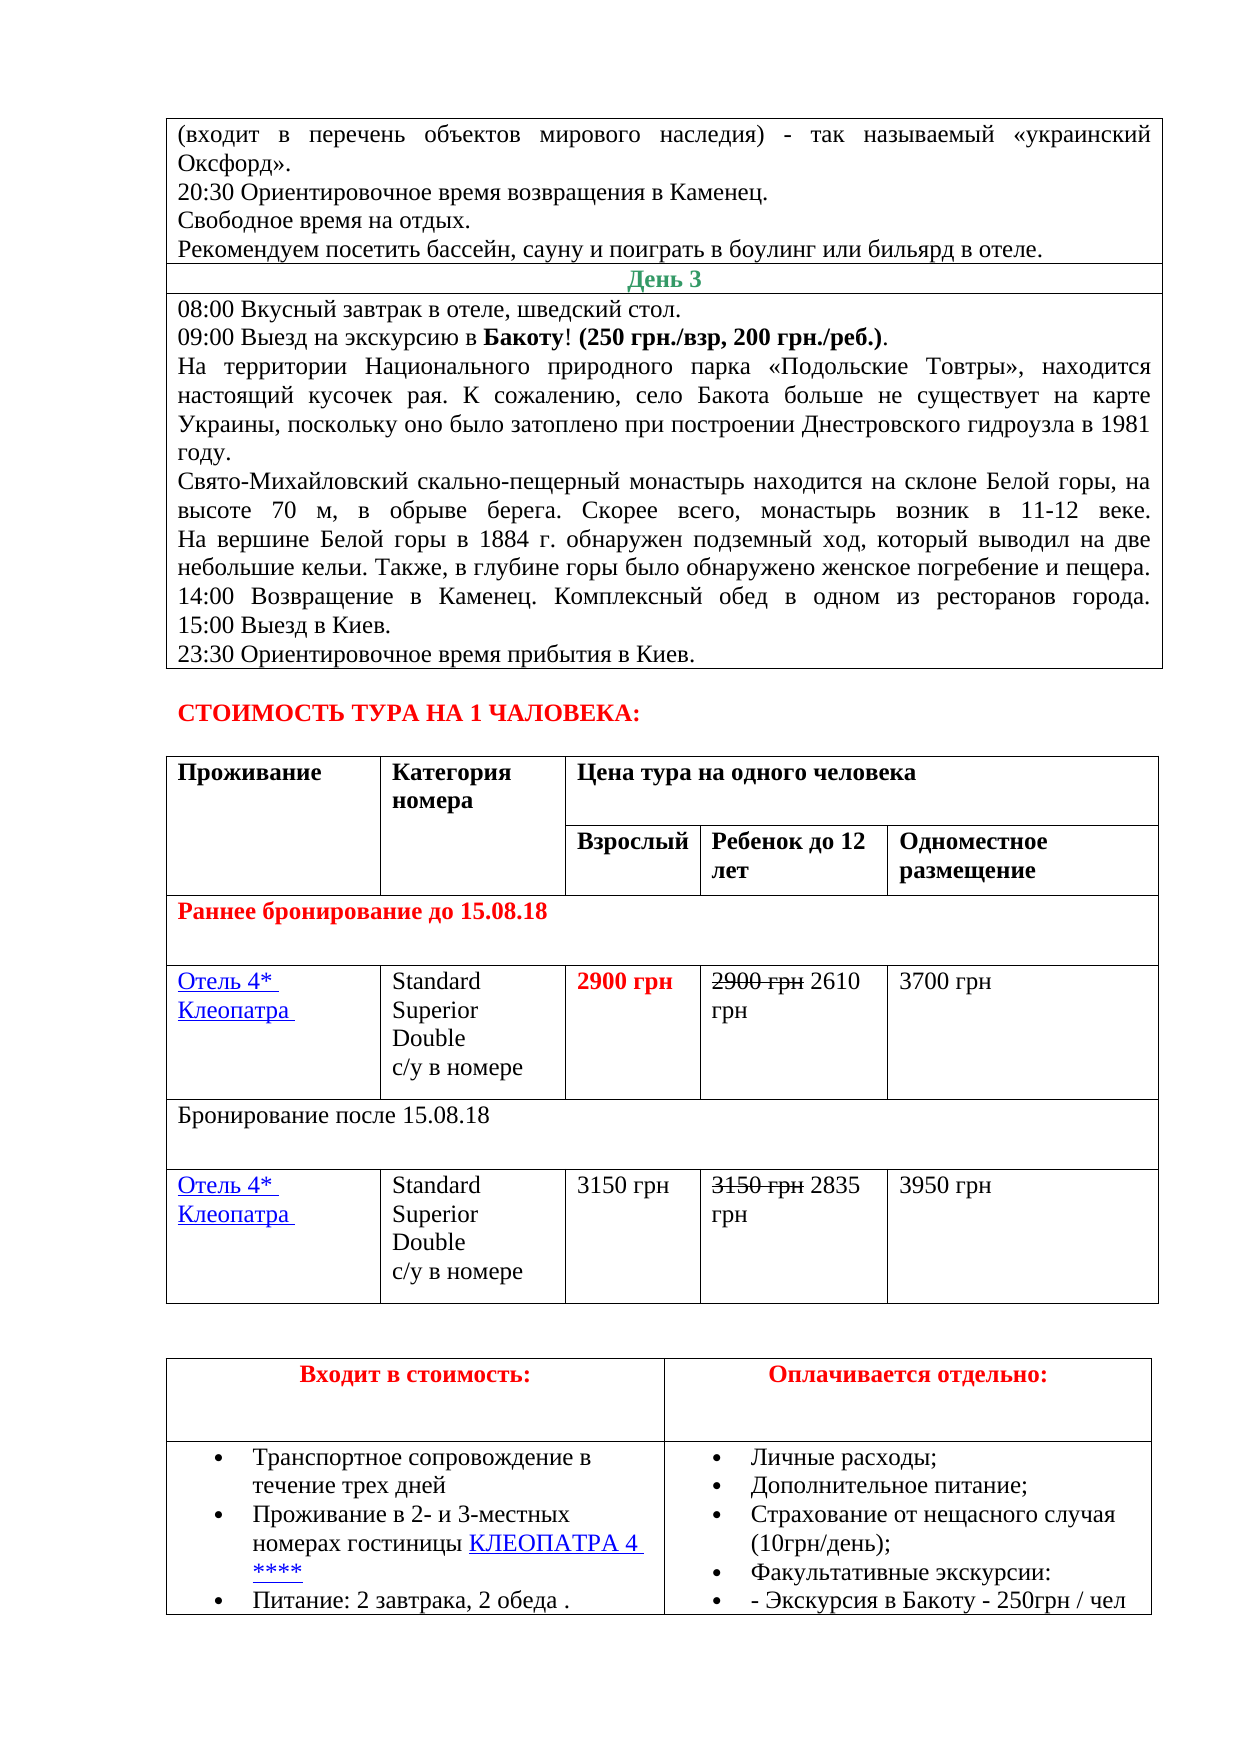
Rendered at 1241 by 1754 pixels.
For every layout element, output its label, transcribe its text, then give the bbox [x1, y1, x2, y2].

text СТОИМОСТЬ ТУРА НА 1 ЧАЛОВЕКА: [177, 698, 1152, 726]
table_cell Отель 4* Клеопатра [167, 966, 380, 1099]
table_cell Взрослый [566, 826, 700, 895]
table_header Цена тура на одного человека [566, 757, 1158, 825]
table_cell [167, 119, 1162, 263]
table_cell 2900 грн 2610 грн [701, 966, 887, 1099]
table_cell Бронирование после 15.08.18 [167, 1100, 1158, 1169]
table_cell Отель 4* Клеопатра [167, 1170, 380, 1303]
table_cell День 3 [167, 264, 1162, 293]
table_cell Одноместное размещение [888, 826, 1158, 895]
table_cell Раннее бронирование до 15.08.18 [167, 896, 1158, 965]
table_cell 3150 грн [566, 1170, 700, 1303]
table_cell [665, 1442, 1151, 1614]
table_header Проживание [167, 757, 380, 895]
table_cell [167, 1442, 664, 1614]
table_cell 3700 грн [888, 966, 1158, 1099]
table_cell Standard Superior Double с/у в номере [381, 1170, 565, 1303]
table_cell 08:00 Вкусный завтрак в отеле, шведский стол. 09:00 Выезд на экскурсию в Бакоту! (250 грн./взр, 200 грн./реб.). На территории Национального природного парка «Подольские Товтры», находится настоящий кусочек рая. К сожалению, село Бакота больше не существует на карте Украины, поскольку оно было затоплено при построении Днестровского гидроузла в 1981 году. Свято-Михайловский скально-пещерный монастырь находится на склоне Белой горы, на высоте 70 м, в обрыве берега. Скорее всего, монастырь возник в 11-12 веке. На вершине Белой горы в 1884 г. обнаружен подземный ход, который выводил на две небольшие кельи. Также, в глубине горы было обнаружено женское погребение и пещера. 14:00 Возвращение в Каменец. Комплексный обед в одном из ресторанов города. 15:00 Выезд в Киев. 23:30 Ориентировочное время прибытия в Киев. [167, 294, 1162, 667]
table_header Оплачивается отдельно: [665, 1359, 1151, 1441]
table_header Входит в стоимость: [167, 1359, 664, 1441]
table_cell 2900 грн [566, 966, 700, 1099]
table_cell 3950 грн [888, 1170, 1158, 1303]
table_cell Standard Superior Double с/у в номере [381, 966, 565, 1099]
table_cell Ребенок до 12 лет [701, 826, 887, 895]
table_cell 3150 грн 2835 грн [701, 1170, 887, 1303]
table_header Категория номера [381, 757, 565, 895]
